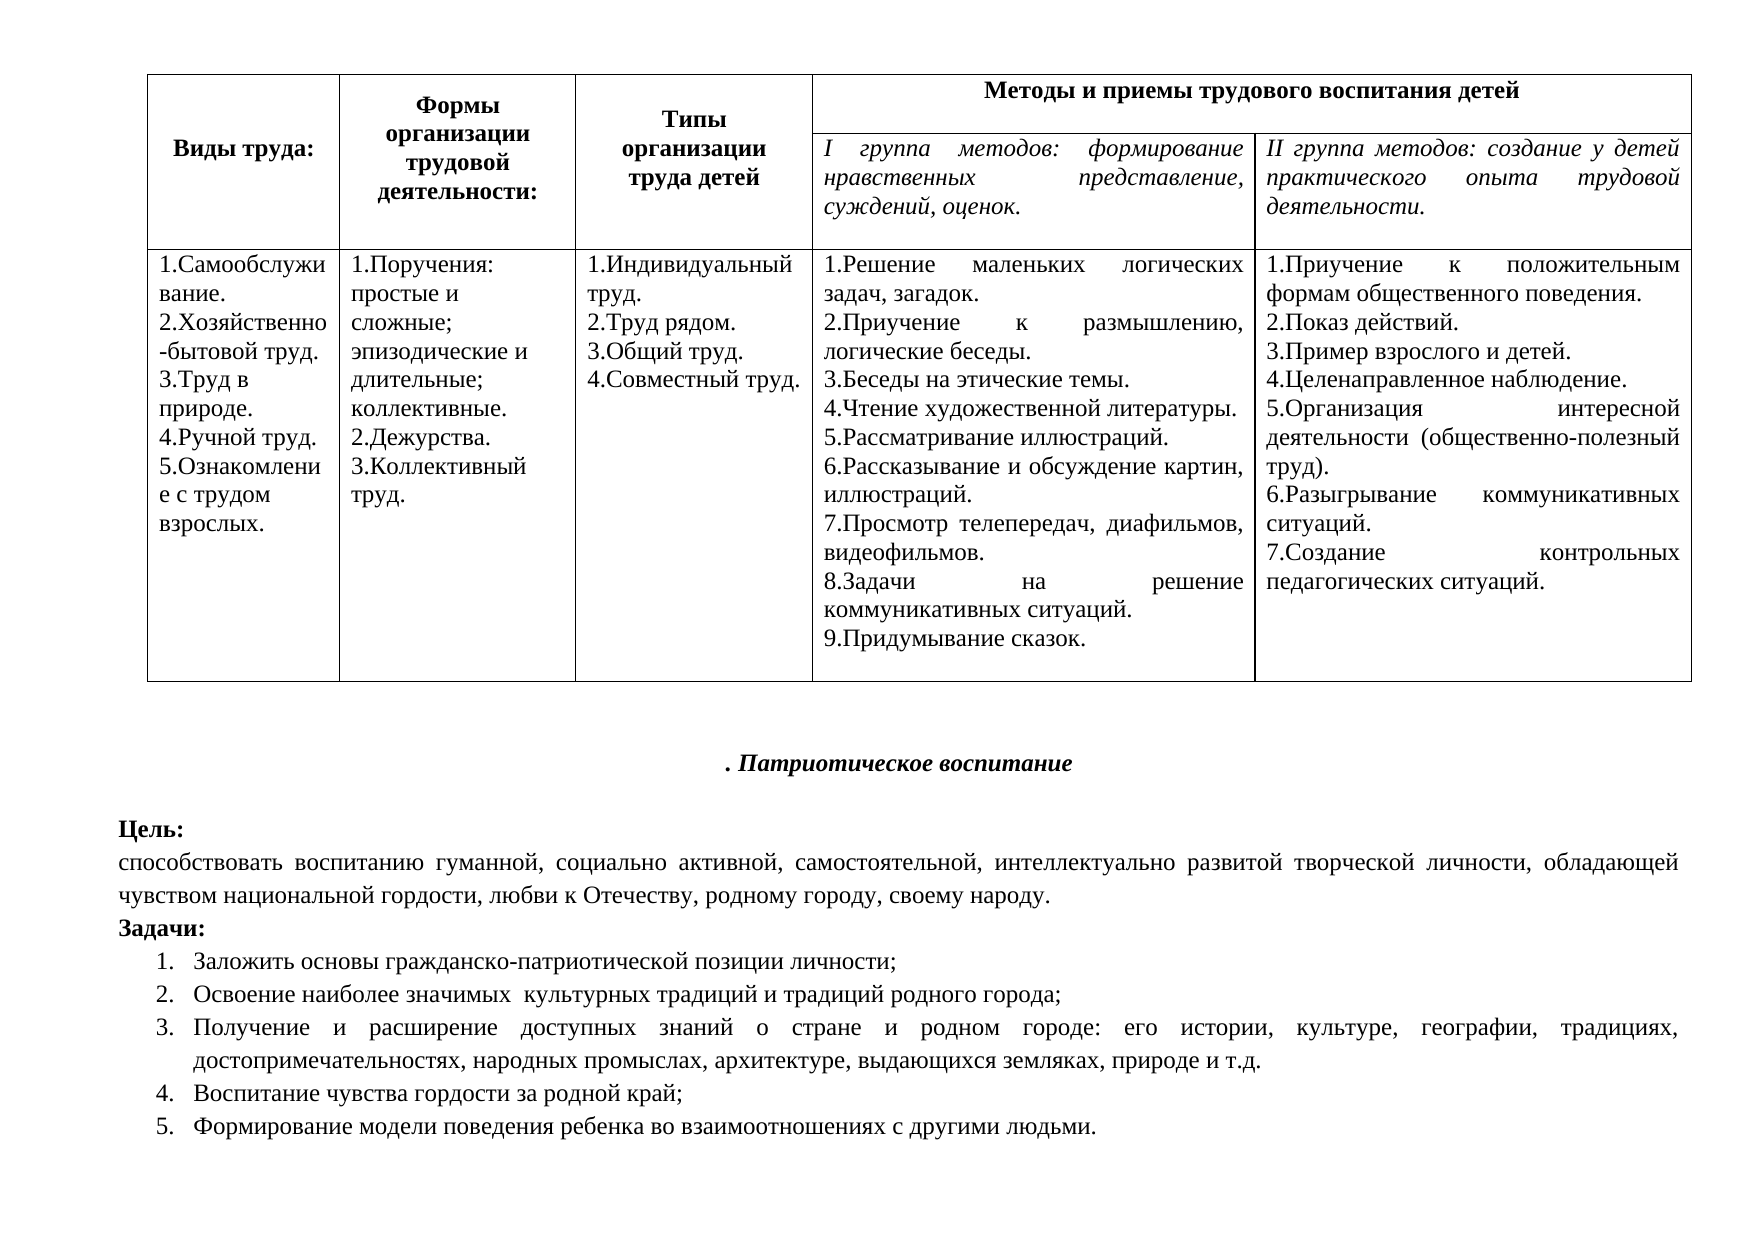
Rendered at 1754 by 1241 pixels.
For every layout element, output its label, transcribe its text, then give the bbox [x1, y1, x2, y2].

text . Патриотическое воспитание [118, 748, 1680, 777]
table_header Типы организации труда детей [576, 75, 812, 248]
text Цель: [118, 814, 1680, 843]
text способствовать воспитанию гуманной, социально активной, самостоятельной, интеллектуально развитой творческой личности, обладающей чувством национальной гордости, любви к Отечеству, родному городу, своему народу. [118, 847, 1680, 909]
table_cell 1.Поручения: простые и сложные; эпизодические и длительные; коллективные. 2.Дежурства. 3.Коллективный труд. [340, 250, 575, 681]
table_cell II группа методов: создание у детей практического опыта трудовой деятельности. [1256, 134, 1691, 248]
list Формирование модели поведения ребенка во взаимоотношениях с другими людьми. [156, 1111, 1680, 1140]
table_header Формы организации трудовой деятельности: [340, 75, 575, 248]
list Освоение наиболее значимых культурных традиций и традиций родного города; [156, 979, 1680, 1008]
table_cell 1.Индивидуальный труд. 2.Труд рядом. 3.Общий труд. 4.Совместный труд. [576, 250, 812, 681]
list Заложить основы гражданско-патриотической позиции личности; [156, 946, 1680, 975]
table_header Методы и приемы трудового воспитания детей [813, 75, 1691, 132]
table_cell 1.Решение маленьких логических задач, загадок. 2.Приучение к размышлению, логические беседы. 3.Беседы на этические темы. 4.Чтение художественной литературы. 5.Рассматривание иллюстраций. 6.Рассказывание и обсуждение картин, иллюстраций. 7.Просмотр телепередач, диафильмов, видеофильмов. 8.Задачи на решение коммуникативных ситуаций. 9.Придумывание сказок. [813, 250, 1254, 681]
table_header Виды труда: [148, 75, 339, 248]
table_cell 1.Приучение к положительным формам общественного поведения. 2.Показ действий. 3.Пример взрослого и детей. 4.Целенаправленное наблюдение. 5.Организация интересной деятельности (общественно-полезный труд). 6.Разыгрывание коммуникативных ситуаций. 7.Создание контрольных педагогических ситуаций. [1256, 250, 1691, 681]
table_cell 1.Самообслуживание. 2.Хозяйственно-бытовой труд. 3.Труд в природе. 4.Ручной труд. 5.Ознакомление с трудом взрослых. [148, 250, 339, 681]
list Получение и расширение доступных знаний о стране и родном городе: его истории, культуре, географии, традициях, достопримечательностях, народных промыслах, архитектуре, выдающихся земляках, природе и т.д. [156, 1012, 1680, 1074]
table_cell I группа методов: формирование нравственных представление, суждений, оценок. [813, 134, 1254, 248]
list Воспитание чувства гордости за родной край; [156, 1078, 1680, 1107]
text Задачи: [118, 913, 1680, 942]
